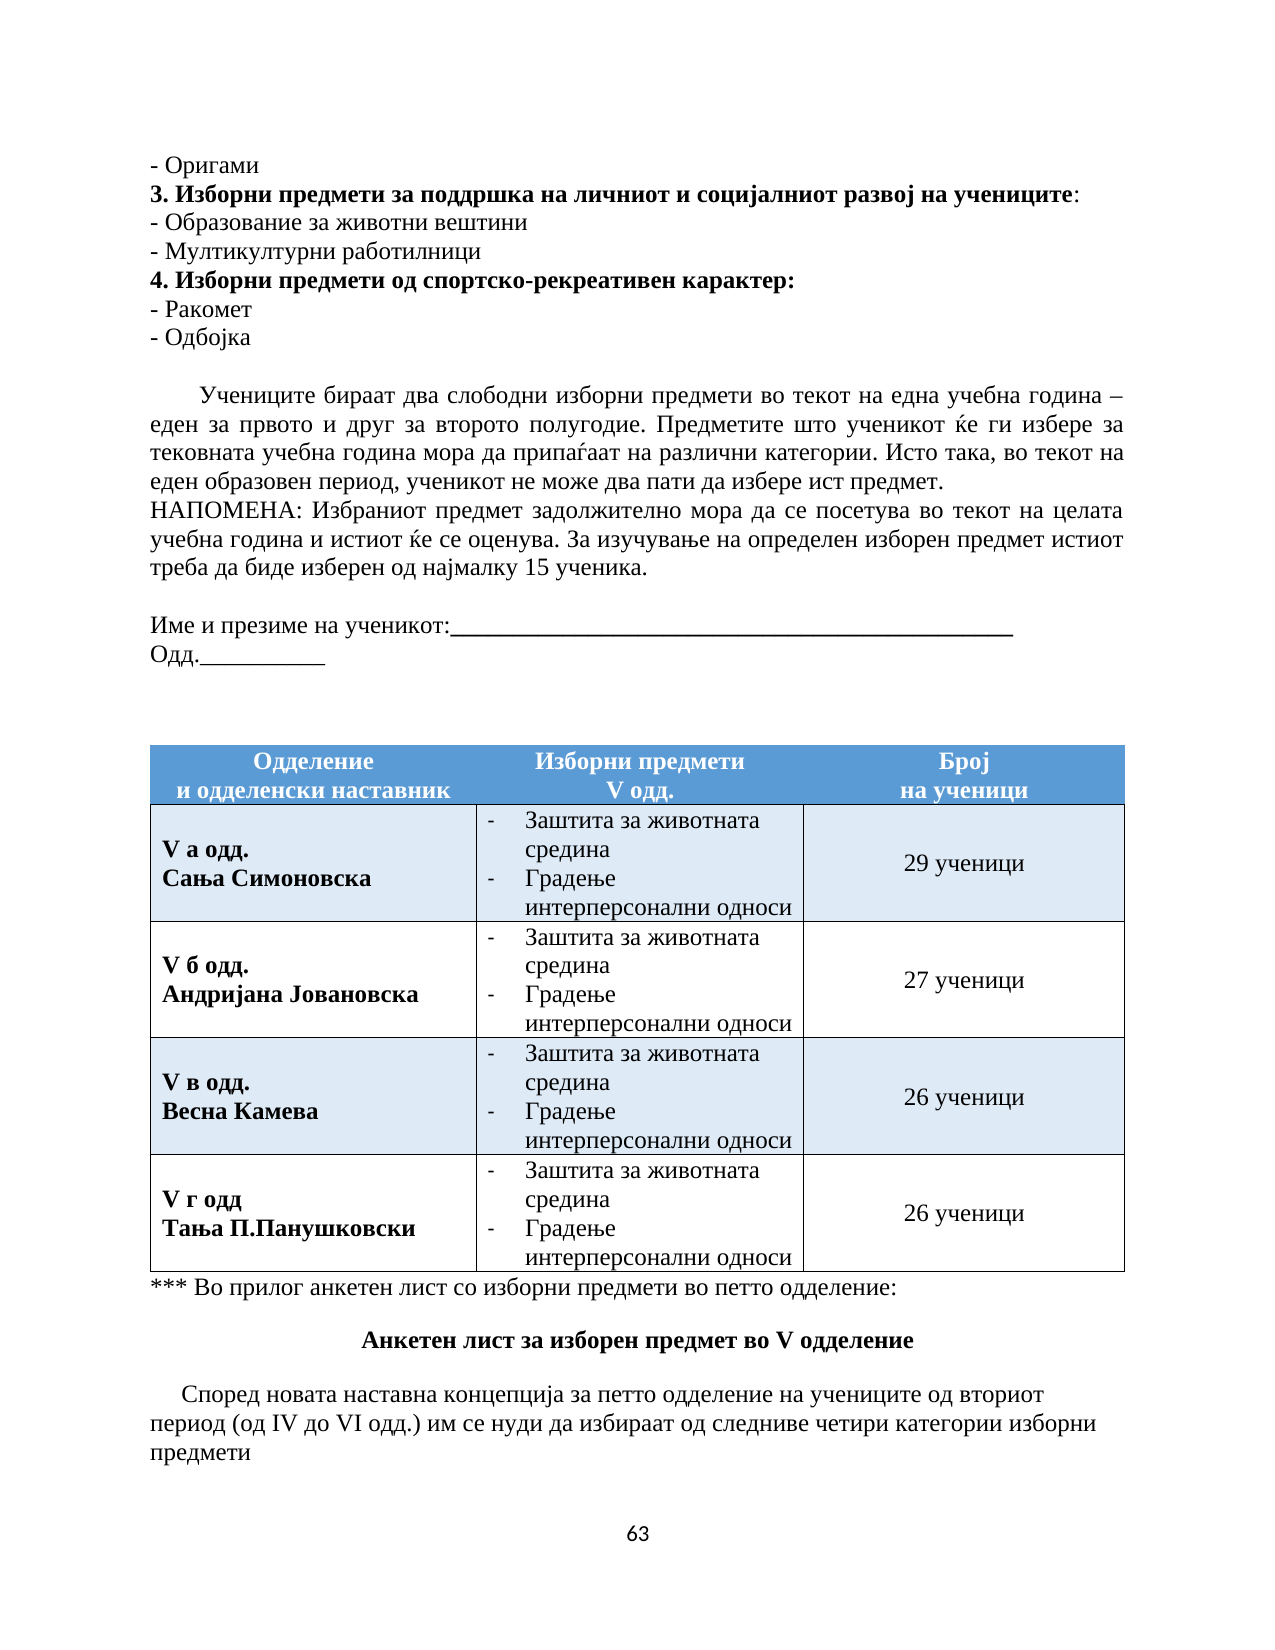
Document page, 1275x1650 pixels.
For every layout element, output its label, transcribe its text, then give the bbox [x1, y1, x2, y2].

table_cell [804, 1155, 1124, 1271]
text Учениците бираат два слободни изборни предмети во текот на една учебна година – еден за првото и друг за второто полугодие. Предметите што ученикот ќе ги избере за тековната учебна година мора да припаѓаат на различни категории. Исто така, во текот на еден образовен период, ученикот не може два пати да избере ист предмет. [150, 380, 1125, 495]
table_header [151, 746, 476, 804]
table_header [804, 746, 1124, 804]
text - Оригами [150, 150, 1125, 179]
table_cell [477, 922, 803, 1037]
text - Мултикултурни работилници [150, 236, 1125, 265]
text 4. Изборни предмети од спортско-рекреативен карактер: [150, 265, 1125, 294]
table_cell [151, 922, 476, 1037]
text Анкетен лист за изборен предмет во V одделение [150, 1325, 1125, 1354]
text - Образование за животни вештини [150, 207, 1125, 236]
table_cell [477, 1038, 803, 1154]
text 3. Изборни предмети за поддршка на личниот и социјалниот развој на учениците: [150, 179, 1125, 207]
text Име и презиме на ученикот:_____________________________________________ Oдд.__________ [150, 610, 1125, 667]
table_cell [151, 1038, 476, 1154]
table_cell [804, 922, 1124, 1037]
text *** Во прилог анкетен лист со изборни предмети во петто одделение: [150, 1272, 1125, 1300]
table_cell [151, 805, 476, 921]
text - Одбојка [150, 322, 1125, 380]
text - Ракомет [150, 294, 1125, 322]
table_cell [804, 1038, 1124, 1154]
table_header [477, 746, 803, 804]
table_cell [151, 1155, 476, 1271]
text Според новата наставна концепција за петто одделение на учениците од вториот период (од IV до VI одд.) им се нуди да избираат од следниве четири категории изборни предмети [150, 1379, 1125, 1465]
text НАПОМЕНА: Избраниот предмет задолжително мора да се посетува во текот на целата учебна година и истиот ќе се оценува. За изучување на определен изборен предмет истиот треба да биде изберен од најмалку 15 ученика. [150, 495, 1125, 581]
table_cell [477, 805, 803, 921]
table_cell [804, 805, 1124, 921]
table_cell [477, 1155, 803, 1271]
